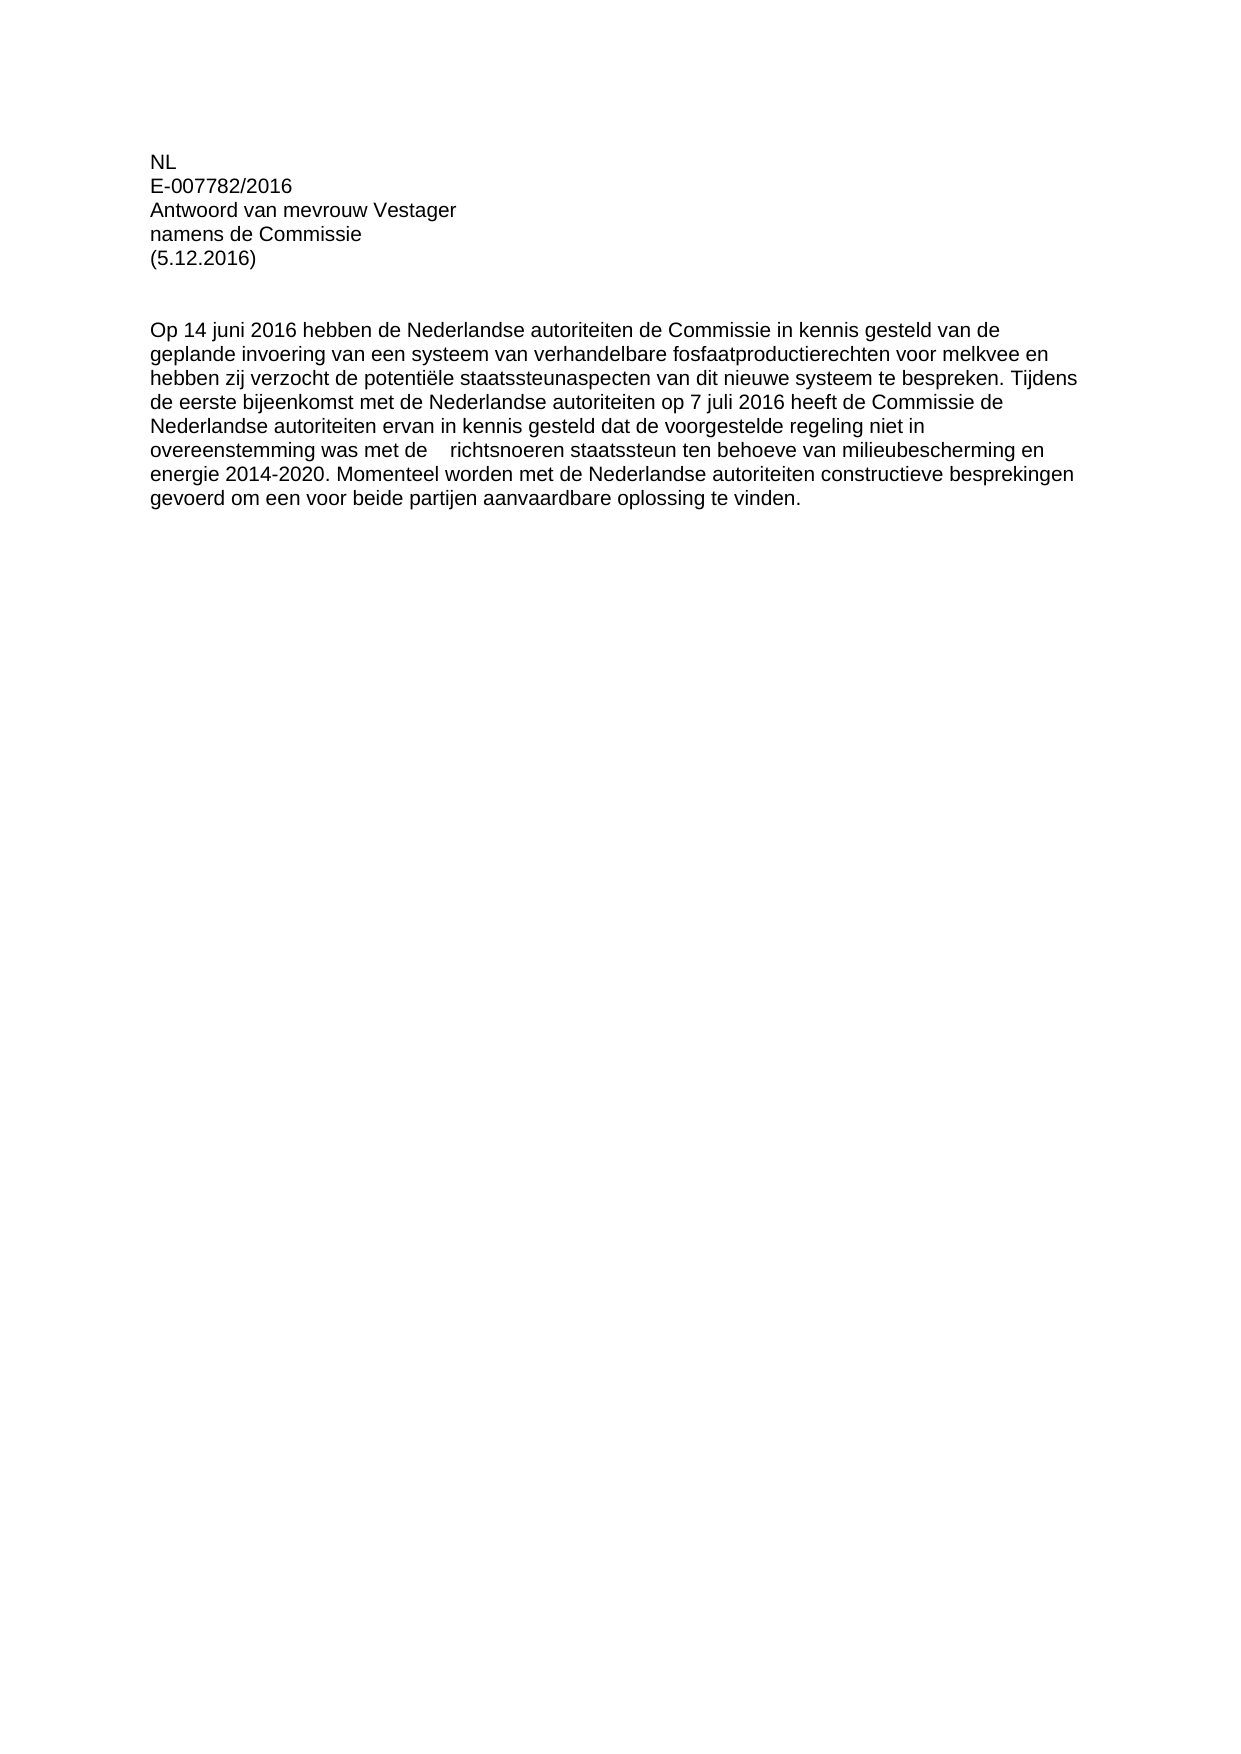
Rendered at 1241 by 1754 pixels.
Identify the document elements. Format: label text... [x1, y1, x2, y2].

text (5.12.2016) [150, 246, 1090, 270]
text Op 14 juni 2016 hebben de Nederlandse autoriteiten de Commissie in kennis gesteld van de geplande invoering van een systeem van verhandelbare fosfaatproductierechten voor melkvee en hebben zij verzocht de potentiële staatssteunaspecten van dit nieuwe systeem te bespreken. Tijdens de eerste bijeenkomst met de Nederlandse autoriteiten op 7 juli 2016 heeft de Commissie de Nederlandse autoriteiten ervan in kennis gesteld dat de voorgestelde regeling niet in overeenstemming was met de richtsnoeren staatssteun ten behoeve van milieubescherming en energie 2014-2020. Momenteel worden met de Nederlandse autoriteiten constructieve besprekingen gevoerd om een voor beide partijen aanvaardbare oplossing te vinden. [150, 318, 1090, 509]
text E-007782/2016 [150, 174, 1090, 198]
text NL [150, 150, 1090, 174]
text Antwoord van mevrouw Vestager [150, 198, 1090, 222]
text namens de Commissie [150, 222, 1090, 246]
